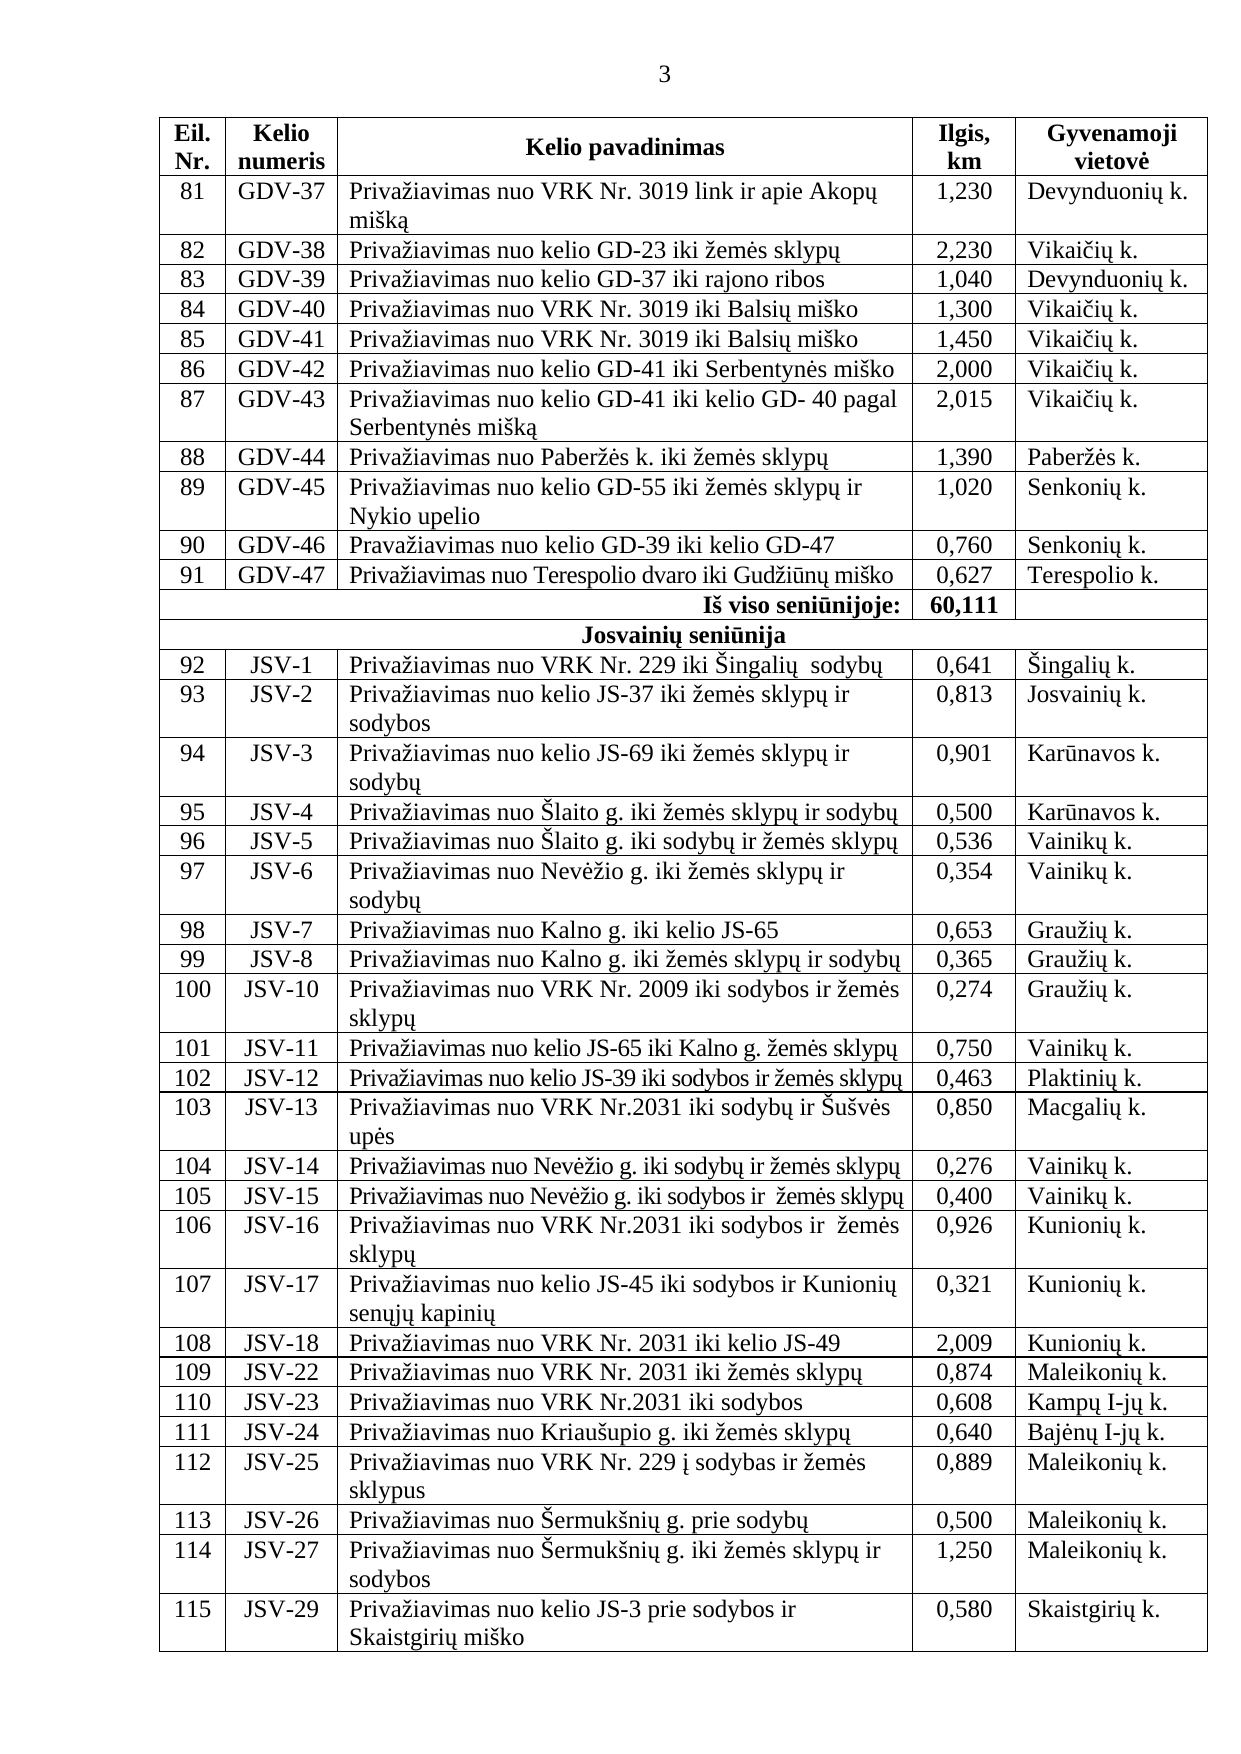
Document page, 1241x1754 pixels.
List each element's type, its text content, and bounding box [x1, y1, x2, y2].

table_header Kelio numeris [226, 118, 337, 175]
table_cell JSV-11 [226, 1033, 337, 1062]
table_cell Privažiavimas nuo VRK Nr. 229 į sodybas ir žemės sklypus [338, 1447, 912, 1504]
table_cell 0,608 [913, 1387, 1015, 1416]
table_cell Kunionių k. [1016, 1269, 1207, 1327]
table_cell JSV-12 [226, 1063, 337, 1091]
table_cell 93 [160, 680, 225, 737]
table_cell Privažiavimas nuo VRK Nr. 3019 iki Balsių miško [338, 324, 912, 353]
table_cell 1,020 [913, 472, 1015, 529]
table_cell Privažiavimas nuo VRK Nr. 2009 iki sodybos ir žemės sklypų [338, 974, 912, 1032]
table_cell 113 [160, 1505, 225, 1534]
table_cell 106 [160, 1211, 225, 1268]
table_cell 0,321 [913, 1269, 1015, 1327]
table_cell 60,111 [913, 590, 1015, 619]
table_cell Vikaičių k. [1016, 235, 1207, 263]
table_cell JSV-23 [226, 1387, 337, 1416]
table_cell GDV-39 [226, 265, 337, 293]
table_cell 108 [160, 1328, 225, 1356]
table_cell Privažiavimas nuo kelio JS-45 iki sodybos ir Kunionių senųjų kapinių [338, 1269, 912, 1327]
table_cell 1,390 [913, 442, 1015, 471]
table_cell Privažiavimas nuo kelio GD-41 iki kelio GD- 40 pagal Serbentynės mišką [338, 384, 912, 441]
table_cell 103 [160, 1093, 225, 1150]
table_cell JSV-1 [226, 650, 337, 678]
table_cell 95 [160, 797, 225, 825]
table_cell 0,813 [913, 680, 1015, 737]
table_cell Senkonių k. [1016, 472, 1207, 529]
table_cell 0,274 [913, 974, 1015, 1032]
table_cell 0,653 [913, 915, 1015, 943]
table_cell 96 [160, 826, 225, 855]
table_cell GDV-40 [226, 294, 337, 323]
table_cell Vikaičių k. [1016, 324, 1207, 353]
table_cell 0,276 [913, 1151, 1015, 1180]
table_cell 102 [160, 1063, 225, 1091]
table_cell 104 [160, 1151, 225, 1180]
table_cell Devynduonių k. [1016, 265, 1207, 293]
table_cell 0,463 [913, 1063, 1015, 1091]
table_cell Privažiavimas nuo kelio GD-37 iki rajono ribos [338, 265, 912, 293]
table_cell Vainikų k. [1016, 1033, 1207, 1062]
table_cell Kunionių k. [1016, 1328, 1207, 1356]
table_cell Vikaičių k. [1016, 294, 1207, 323]
table_header Gyvenamoji vietovė [1016, 118, 1207, 175]
table_cell JSV-2 [226, 680, 337, 737]
table_cell Privažiavimas nuo Šermukšnių g. iki žemės sklypų ir sodybos [338, 1535, 912, 1593]
table_cell Plaktinių k. [1016, 1063, 1207, 1091]
table_cell Josvainių k. [1016, 680, 1207, 737]
table_cell 0,760 [913, 531, 1015, 559]
table_cell 0,640 [913, 1417, 1015, 1446]
table_cell 88 [160, 442, 225, 471]
table_cell Privažiavimas nuo kelio GD-23 iki žemės sklypų [338, 235, 912, 263]
table_cell 91 [160, 560, 225, 589]
table_cell 2,015 [913, 384, 1015, 441]
table_cell Macgalių k. [1016, 1093, 1207, 1150]
table_cell 0,641 [913, 650, 1015, 678]
table_cell GDV-44 [226, 442, 337, 471]
table_cell 0,354 [913, 856, 1015, 914]
table_cell 0,365 [913, 945, 1015, 973]
table_cell 83 [160, 265, 225, 293]
table_cell JSV-17 [226, 1269, 337, 1327]
table_cell Privažiavimas nuo Šermukšnių g. prie sodybų [338, 1505, 912, 1534]
table_cell 1,230 [913, 176, 1015, 234]
table_cell Privažiavimas nuo Terespolio dvaro iki Gudžiūnų miško [338, 560, 912, 589]
table_cell 110 [160, 1387, 225, 1416]
table_cell JSV-3 [226, 738, 337, 796]
table_cell Privažiavimas nuo kelio JS-65 iki Kalno g. žemės sklypų [338, 1033, 912, 1062]
table_cell 0,901 [913, 738, 1015, 796]
table_cell Privažiavimas nuo VRK Nr. 229 iki Šingalių sodybų [338, 650, 912, 678]
table_cell Vainikų k. [1016, 1151, 1207, 1180]
table_cell Senkonių k. [1016, 531, 1207, 559]
table_cell 86 [160, 354, 225, 383]
table_cell JSV-6 [226, 856, 337, 914]
table_cell JSV-14 [226, 1151, 337, 1180]
table_cell Karūnavos k. [1016, 797, 1207, 825]
table_cell Privažiavimas nuo Šlaito g. iki žemės sklypų ir sodybų [338, 797, 912, 825]
table_cell Maleikonių k. [1016, 1447, 1207, 1504]
table_cell 0,400 [913, 1181, 1015, 1209]
table_cell 97 [160, 856, 225, 914]
table_cell Privažiavimas nuo Nevėžio g. iki žemės sklypų ir sodybų [338, 856, 912, 914]
table_cell 112 [160, 1447, 225, 1504]
table_cell Privažiavimas nuo Kalno g. iki kelio JS-65 [338, 915, 912, 943]
table_cell 89 [160, 472, 225, 529]
table_cell 0,500 [913, 1505, 1015, 1534]
table_cell Privažiavimas nuo Nevėžio g. iki sodybų ir žemės sklypų [338, 1151, 912, 1180]
table_cell 0,750 [913, 1033, 1015, 1062]
table_cell 109 [160, 1358, 225, 1386]
table_cell JSV-13 [226, 1093, 337, 1150]
table_cell Iš viso seniūnijoje: [160, 590, 912, 619]
table_cell Privažiavimas nuo kelio GD-55 iki žemės sklypų ir Nykio upelio [338, 472, 912, 529]
table_cell GDV-43 [226, 384, 337, 441]
table_cell JSV-26 [226, 1505, 337, 1534]
table_cell 94 [160, 738, 225, 796]
table_cell 99 [160, 945, 225, 973]
table_cell JSV-10 [226, 974, 337, 1032]
table_cell Privažiavimas nuo Kalno g. iki žemės sklypų ir sodybų [338, 945, 912, 973]
table_cell JSV-22 [226, 1358, 337, 1386]
table_cell Vikaičių k. [1016, 384, 1207, 441]
table_cell 81 [160, 176, 225, 234]
table_cell 0,889 [913, 1447, 1015, 1504]
table_cell 105 [160, 1181, 225, 1209]
table_cell 101 [160, 1033, 225, 1062]
table_cell GDV-41 [226, 324, 337, 353]
table_cell Terespolio k. [1016, 560, 1207, 589]
table_cell GDV-42 [226, 354, 337, 383]
table_cell 98 [160, 915, 225, 943]
table_cell 1,450 [913, 324, 1015, 353]
table_cell Privažiavimas nuo VRK Nr. 2031 iki žemės sklypų [338, 1358, 912, 1386]
table_cell GDV-38 [226, 235, 337, 263]
table_cell GDV-37 [226, 176, 337, 234]
table_cell Privažiavimas nuo VRK Nr.2031 iki sodybų ir Šušvės upės [338, 1093, 912, 1150]
table_cell Bajėnų I-jų k. [1016, 1417, 1207, 1446]
table_cell 2,009 [913, 1328, 1015, 1356]
table_cell 2,000 [913, 354, 1015, 383]
table_cell 0,580 [913, 1594, 1015, 1651]
table_cell Privažiavimas nuo VRK Nr. 3019 link ir apie Akopų mišką [338, 176, 912, 234]
table_header Ilgis, km [913, 118, 1015, 175]
table_cell 1,250 [913, 1535, 1015, 1593]
table_cell Kampų I-jų k. [1016, 1387, 1207, 1416]
table_cell Privažiavimas nuo kelio JS-39 iki sodybos ir žemės sklypų [338, 1063, 912, 1091]
table_cell 0,627 [913, 560, 1015, 589]
table_cell Privažiavimas nuo kelio GD-41 iki Serbentynės miško [338, 354, 912, 383]
table_cell 0,500 [913, 797, 1015, 825]
table_cell 107 [160, 1269, 225, 1327]
table_cell 114 [160, 1535, 225, 1593]
table_cell Graužių k. [1016, 945, 1207, 973]
table_cell 100 [160, 974, 225, 1032]
table_cell Skaistgirių k. [1016, 1594, 1207, 1651]
table_cell JSV-18 [226, 1328, 337, 1356]
table_cell JSV-7 [226, 915, 337, 943]
table_cell Privažiavimas nuo VRK Nr.2031 iki sodybos [338, 1387, 912, 1416]
table_cell Vikaičių k. [1016, 354, 1207, 383]
table_cell Maleikonių k. [1016, 1505, 1207, 1534]
table_cell 2,230 [913, 235, 1015, 263]
table_cell 87 [160, 384, 225, 441]
table_cell JSV-24 [226, 1417, 337, 1446]
table_cell Privažiavimas nuo Kriaušupio g. iki žemės sklypų [338, 1417, 912, 1446]
table_cell 92 [160, 650, 225, 678]
table_cell Vainikų k. [1016, 1181, 1207, 1209]
table_cell 115 [160, 1594, 225, 1651]
table_cell Privažiavimas nuo Paberžės k. iki žemės sklypų [338, 442, 912, 471]
table_cell 0,850 [913, 1093, 1015, 1150]
table_cell 0,536 [913, 826, 1015, 855]
table_header Eil. Nr. [160, 118, 225, 175]
table_cell Vainikų k. [1016, 856, 1207, 914]
table_cell Privažiavimas nuo kelio JS-37 iki žemės sklypų ir sodybos [338, 680, 912, 737]
table_cell Devynduonių k. [1016, 176, 1207, 234]
table_header Kelio pavadinimas [338, 118, 912, 175]
table_cell GDV-45 [226, 472, 337, 529]
table_cell JSV-4 [226, 797, 337, 825]
table_cell Privažiavimas nuo Nevėžio g. iki sodybos ir žemės sklypų [338, 1181, 912, 1209]
table_cell JSV-25 [226, 1447, 337, 1504]
table_cell 1,040 [913, 265, 1015, 293]
table_cell JSV-15 [226, 1181, 337, 1209]
table_cell 90 [160, 531, 225, 559]
table_cell Privažiavimas nuo VRK Nr.2031 iki sodybos ir žemės sklypų [338, 1211, 912, 1268]
table_cell Graužių k. [1016, 915, 1207, 943]
table_cell JSV-8 [226, 945, 337, 973]
table_cell Vainikų k. [1016, 826, 1207, 855]
table_cell 84 [160, 294, 225, 323]
table_cell 85 [160, 324, 225, 353]
table_cell Kunionių k. [1016, 1211, 1207, 1268]
table_cell 1,300 [913, 294, 1015, 323]
table_cell 82 [160, 235, 225, 263]
table_cell JSV-29 [226, 1594, 337, 1651]
table_cell JSV-5 [226, 826, 337, 855]
table_cell 0,874 [913, 1358, 1015, 1386]
table_cell Maleikonių k. [1016, 1535, 1207, 1593]
table_cell Karūnavos k. [1016, 738, 1207, 796]
table_cell Maleikonių k. [1016, 1358, 1207, 1386]
table_cell Privažiavimas nuo VRK Nr. 3019 iki Balsių miško [338, 294, 912, 323]
table_cell Pravažiavimas nuo kelio GD-39 iki kelio GD-47 [338, 531, 912, 559]
table_cell GDV-46 [226, 531, 337, 559]
table_cell Graužių k. [1016, 974, 1207, 1032]
table_cell Privažiavimas nuo VRK Nr. 2031 iki kelio JS-49 [338, 1328, 912, 1356]
table_cell GDV-47 [226, 560, 337, 589]
table_cell 0,926 [913, 1211, 1015, 1268]
table_cell 111 [160, 1417, 225, 1446]
table_cell Privažiavimas nuo Šlaito g. iki sodybų ir žemės sklypų [338, 826, 912, 855]
table_cell JSV-16 [226, 1211, 337, 1268]
table_cell Paberžės k. [1016, 442, 1207, 471]
table_cell JSV-27 [226, 1535, 337, 1593]
table_cell [1016, 590, 1207, 619]
table_cell Privažiavimas nuo kelio JS-3 prie sodybos ir Skaistgirių miško [338, 1594, 912, 1651]
table_cell Privažiavimas nuo kelio JS-69 iki žemės sklypų ir sodybų [338, 738, 912, 796]
table_cell Josvainių seniūnija [160, 620, 1207, 649]
table_cell Šingalių k. [1016, 650, 1207, 678]
